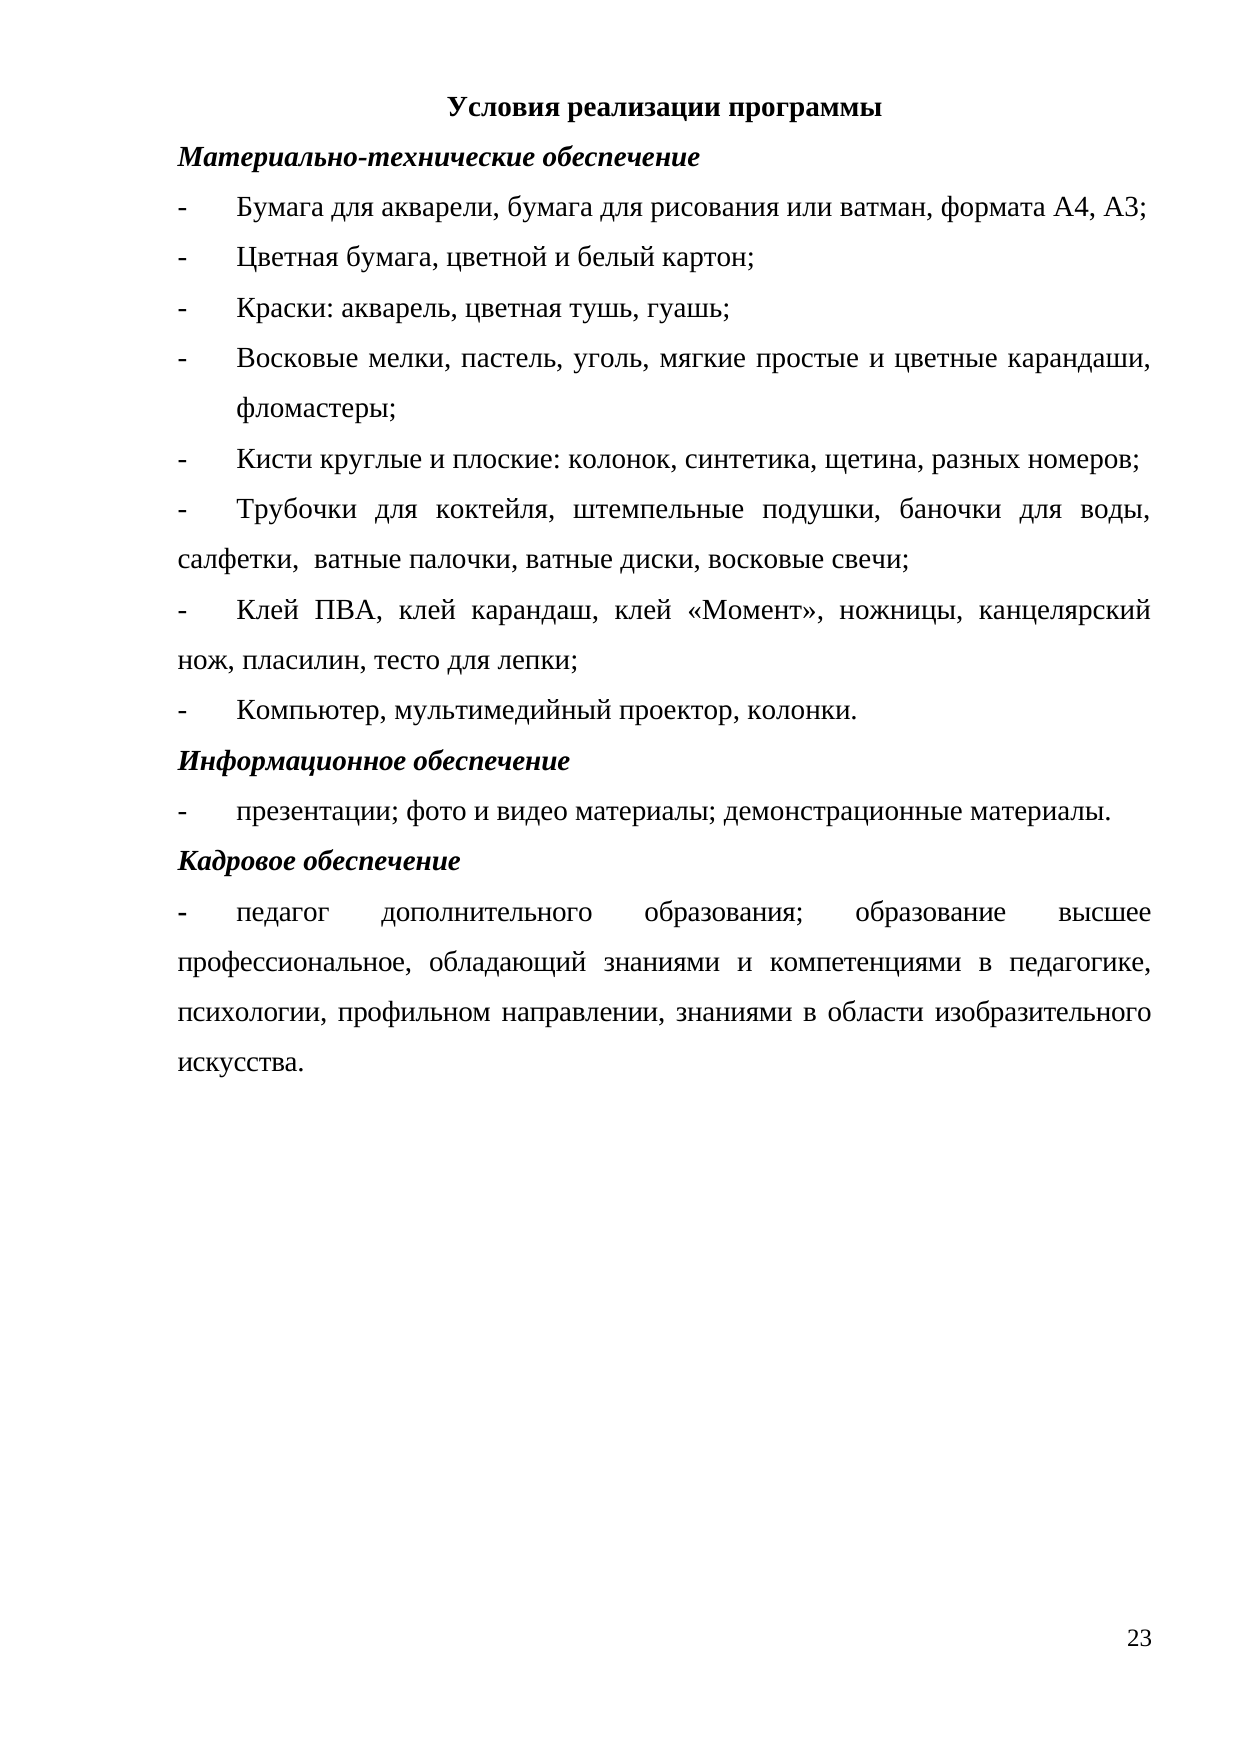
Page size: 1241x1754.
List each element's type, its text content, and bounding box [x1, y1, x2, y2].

list Компьютер, мультимедийный проектор, колонки. [177, 692, 1152, 726]
list Краски: акварель, цветная тушь, гуашь; [177, 290, 1152, 323]
text Материально-технические обеспечение [177, 139, 1152, 172]
text Информационное обеспечение [177, 743, 1152, 776]
list Кисти круглые и плоские: колонок, синтетика, щетина, разных номеров; [177, 441, 1152, 474]
list Клей ПВА, клей карандаш, клей «Момент», ножницы, канцелярский нож, пласилин, тесто для лепки; [177, 592, 1152, 676]
list Цветная бумага, цветной и белый картон; [177, 239, 1152, 273]
list Восковые мелки, пастель, уголь, мягкие простые и цветные карандаши, фломастеры; [177, 340, 1152, 424]
text Условия реализации программы [177, 89, 1152, 122]
list Трубочки для коктейля, штемпельные подушки, баночки для воды, салфетки, ватные палочки, ватные диски, восковые свечи; [177, 491, 1152, 575]
list педагог дополнительного образования; образование высшее профессиональное, обладающий знаниями и компетенциями в педагогике, психологии, профильном направлении, знаниями в области изобразительного искусства. [177, 894, 1152, 1078]
text Кадровое обеспечение [177, 843, 1152, 877]
list Бумага для акварели, бумага для рисования или ватман, формата А4, А3; [177, 189, 1152, 223]
list презентации; фото и видео материалы; демонстрационные материалы. [177, 793, 1152, 827]
